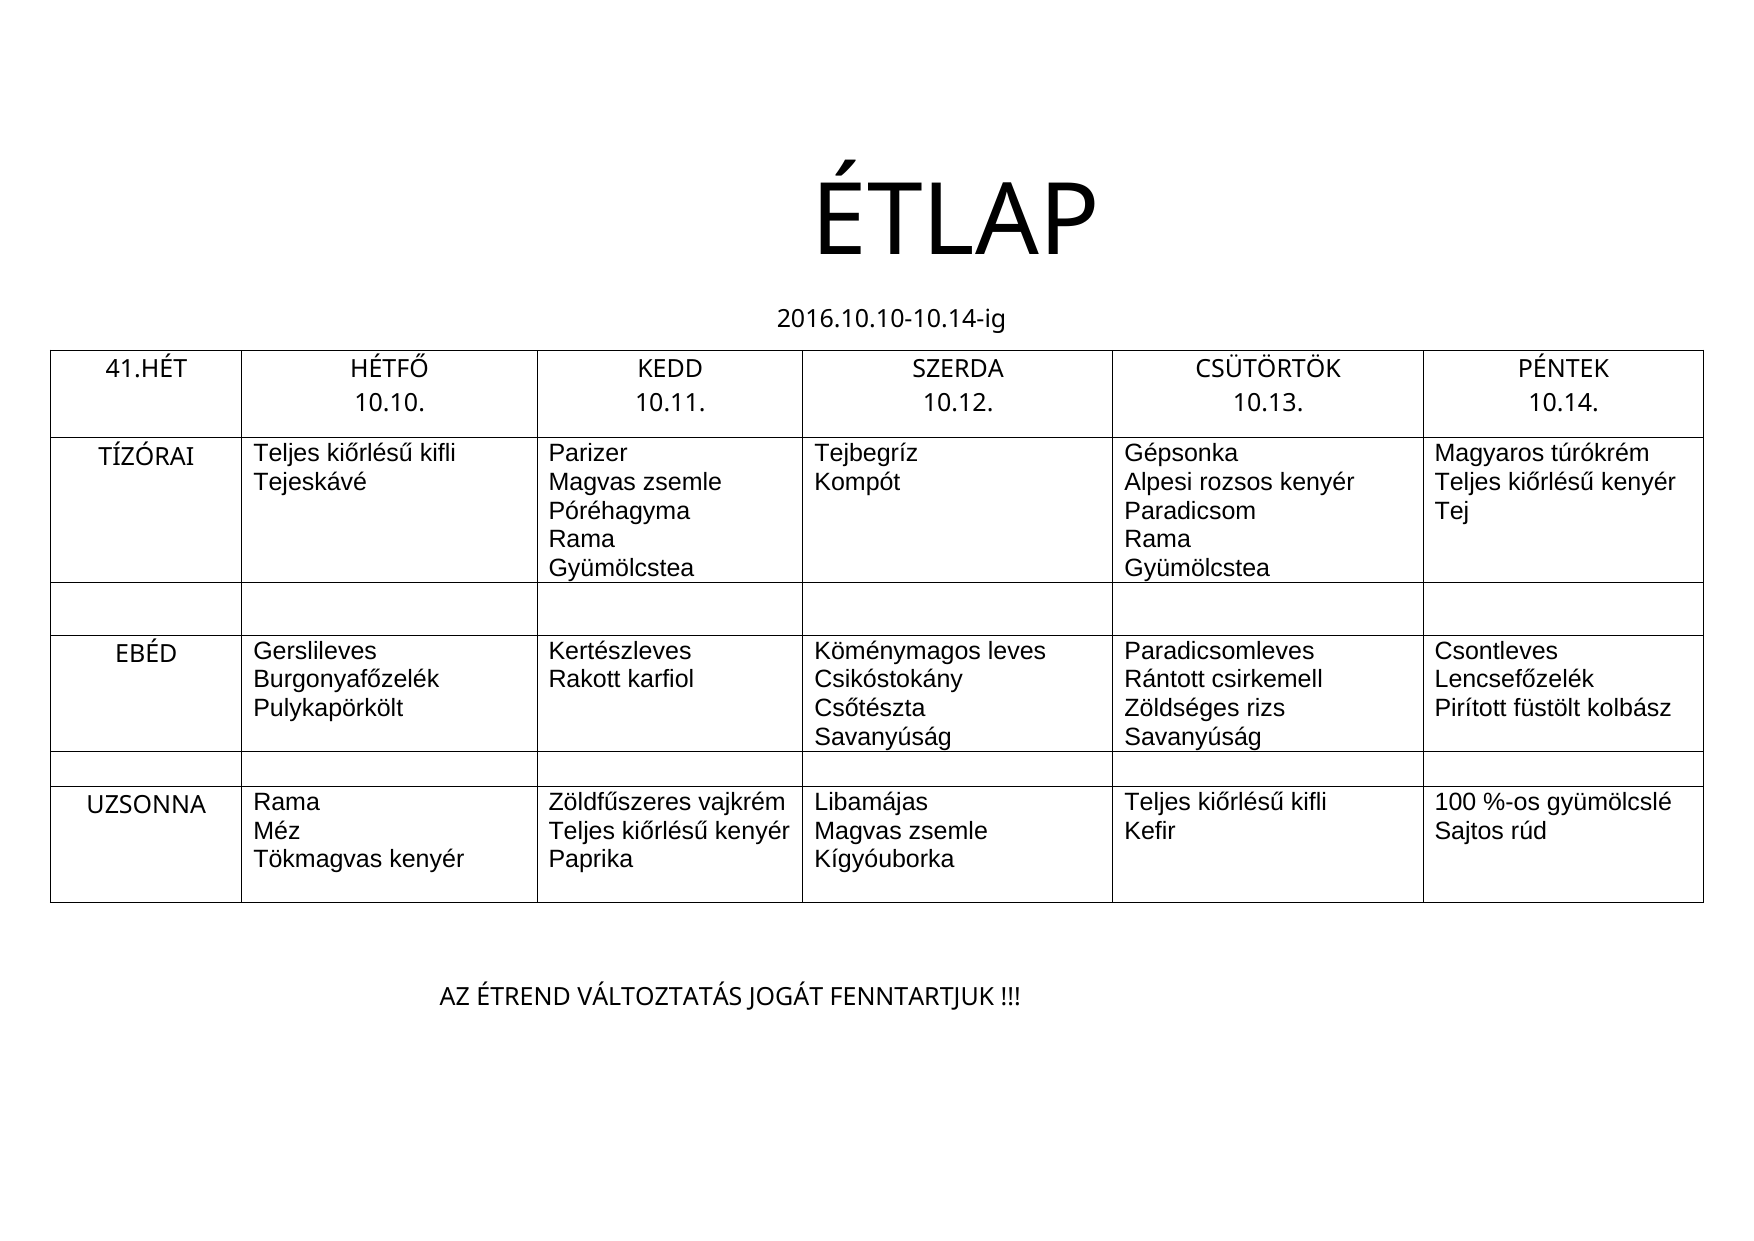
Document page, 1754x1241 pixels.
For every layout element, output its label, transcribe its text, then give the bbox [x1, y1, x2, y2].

table_cell Csontleves Lencsefőzelék Pirított füstölt kolbász [1424, 636, 1703, 751]
table_cell Rama Méz Tökmagvas kenyér [242, 787, 537, 902]
table_cell [538, 583, 802, 635]
table_cell [1113, 752, 1423, 786]
table_cell Libamájas Magvas zsemle Kígyóuborka [803, 787, 1112, 902]
table_cell Gépsonka Alpesi rozsos kenyér Paradicsom Rama Gyümölcstea [1113, 438, 1423, 582]
table_cell [242, 752, 537, 786]
table_cell UZSONNA [51, 787, 241, 902]
table_cell Teljes kiőrlésű kifli Kefir [1113, 787, 1423, 902]
table_cell [1424, 752, 1703, 786]
table_cell Zöldfűszeres vajkrém Teljes kiőrlésű kenyér Paprika [538, 787, 802, 902]
table_cell [803, 583, 1112, 635]
table_header PÉNTEK 10.14. [1424, 351, 1703, 437]
table_cell Tejbegríz Kompót [803, 438, 1112, 582]
table_cell [51, 583, 241, 635]
table_cell Gerslileves Burgonyafőzelék Pulykapörkölt [242, 636, 537, 751]
table_cell Magyaros túrókrém Teljes kiőrlésű kenyér Tej [1424, 438, 1703, 582]
table_cell EBÉD [51, 636, 241, 751]
table_header HÉTFŐ 10.10. [242, 351, 537, 437]
table_cell Köménymagos leves Csikóstokány Csőtészta Savanyúság [803, 636, 1112, 751]
table_header 41.HÉT [51, 351, 241, 437]
table_cell Kertészleves Rakott karfiol [538, 636, 802, 751]
table_cell [51, 752, 241, 786]
text ÉTLAP [738, 148, 1606, 284]
table_header KEDD 10.11. [538, 351, 802, 437]
table_header SZERDA 10.12. [803, 351, 1112, 437]
table_cell Teljes kiőrlésű kifli Tejeskávé [242, 438, 537, 582]
text AZ ÉTREND VÁLTOZTATÁS JOGÁT FENNTARTJUK !!! [148, 978, 1606, 1012]
text 2016.10.10-10.14-ig [738, 301, 1606, 334]
table_cell [538, 752, 802, 786]
table_header CSÜTÖRTÖK 10.13. [1113, 351, 1423, 437]
table_cell [1424, 583, 1703, 635]
table_cell 100 %-os gyümölcslé Sajtos rúd [1424, 787, 1703, 902]
table_cell Parizer Magvas zsemle Póréhagyma Rama Gyümölcstea [538, 438, 802, 582]
table_cell [1113, 583, 1423, 635]
table_cell [803, 752, 1112, 786]
table_cell Paradicsomleves Rántott csirkemell Zöldséges rizs Savanyúság [1113, 636, 1423, 751]
table_cell TÍZÓRAI [51, 438, 241, 582]
table_cell [242, 583, 537, 635]
